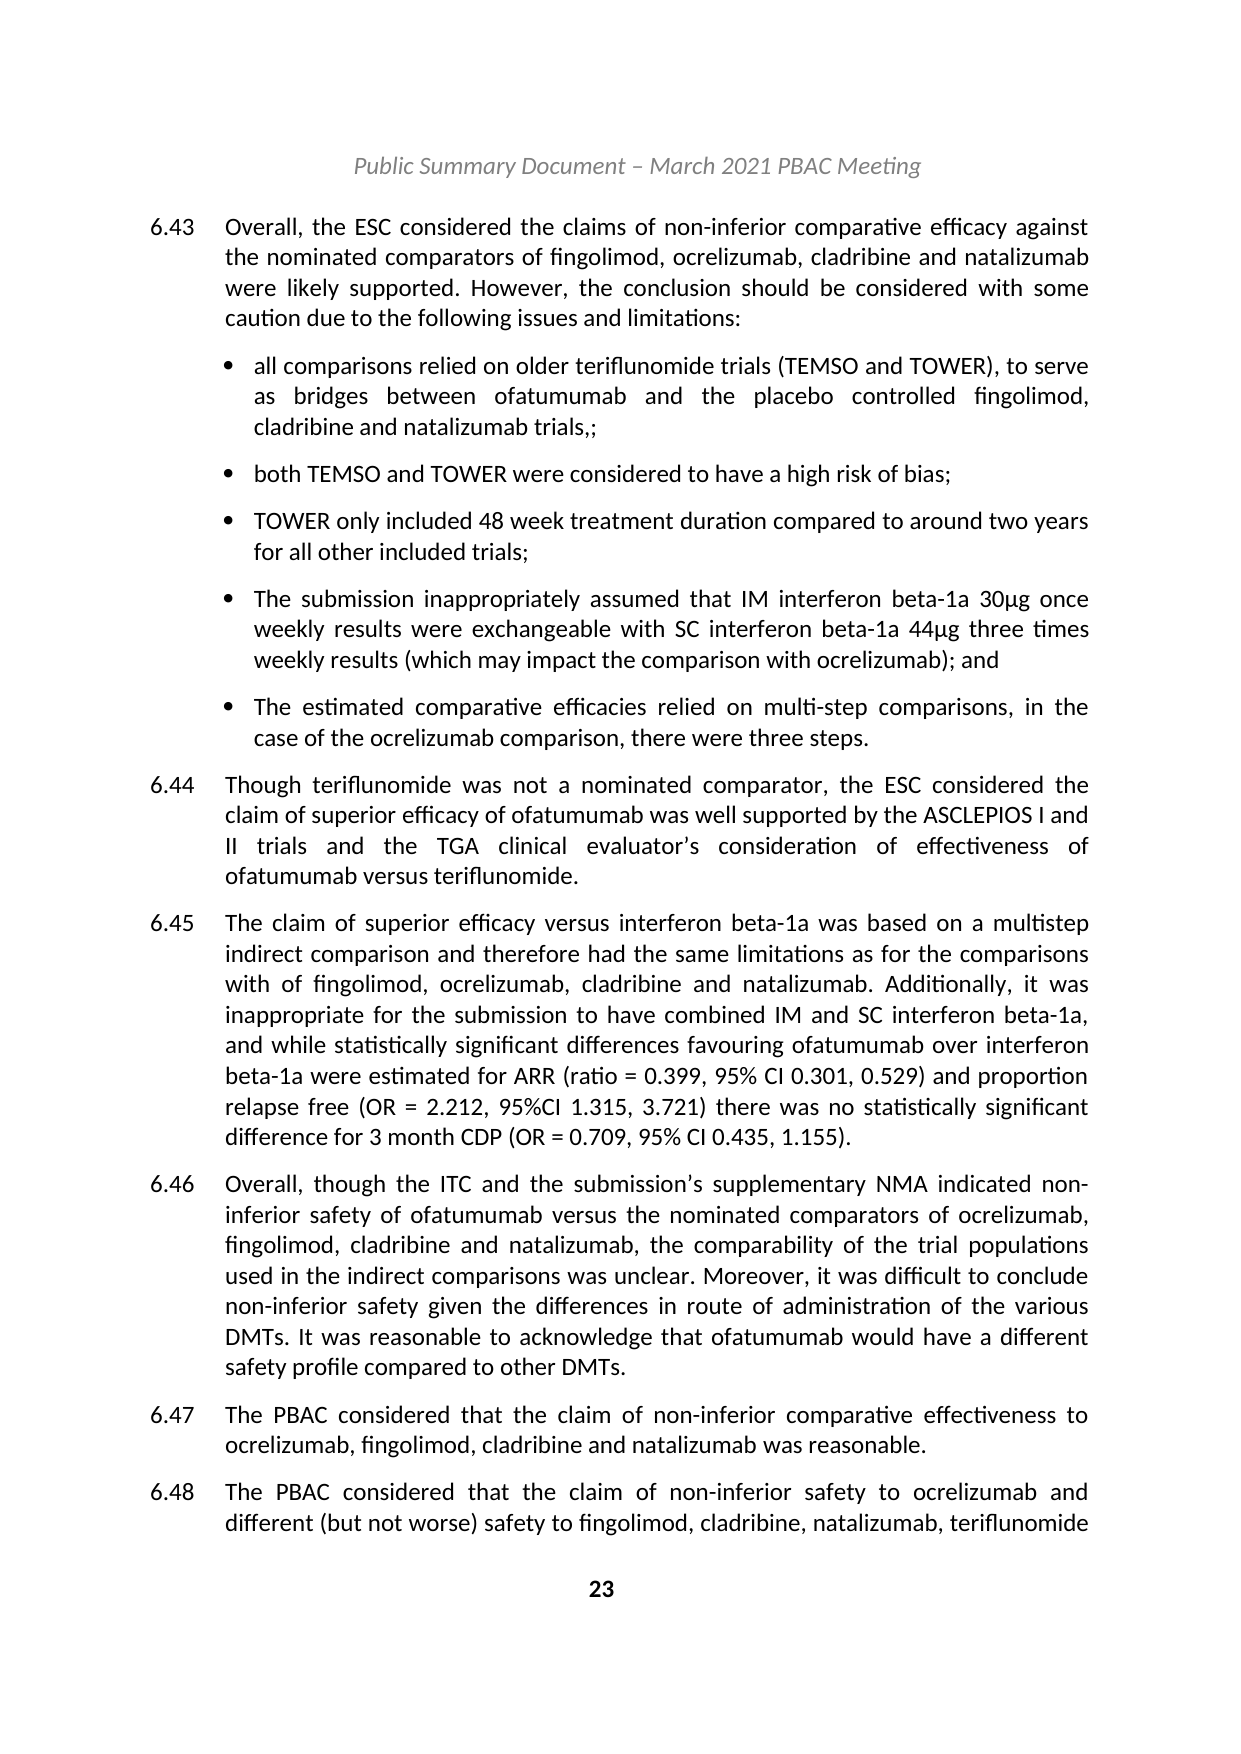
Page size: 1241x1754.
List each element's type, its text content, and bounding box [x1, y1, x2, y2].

list Overall, the ESC considered the claims of non-inferior comparative efficacy against the nominated comparators of fingolimod, ocrelizumab, cladribine and natalizumab were likely supported. However, the conclusion should be considered with some caution due to the following issues and limitations: [150, 211, 1090, 333]
list The submission inappropriately assumed that IM interferon beta-1a 30µg once weekly results were exchangeable with SC interferon beta-1a 44µg three times weekly results (which may impact the comparison with ocrelizumab); and [224, 583, 1090, 674]
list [150, 1476, 1090, 1537]
list both TEMSO and TOWER were considered to have a high risk of bias; [224, 458, 1090, 488]
list The estimated comparative efficacies relied on multi-step comparisons, in the case of the ocrelizumab comparison, there were three steps. [224, 691, 1090, 752]
list Though teriflunomide was not a nominated comparator, the ESC considered the claim of superior efficacy of ofatumumab was well supported by the ASCLEPIOS I and II trials and the TGA clinical evaluator’s consideration of effectiveness of ofatumumab versus teriflunomide. [150, 769, 1090, 891]
list TOWER only included 48 week treatment duration compared to around two years for all other included trials; [224, 505, 1090, 566]
list Overall, though the ITC and the submission’s supplementary NMA indicated non-inferior safety of ofatumumab versus the nominated comparators of ocrelizumab, fingolimod, cladribine and natalizumab, the comparability of the trial populations used in the indirect comparisons was unclear. Moreover, it was difficult to conclude non-inferior safety given the differences in route of administration of the various DMTs. It was reasonable to acknowledge that ofatumumab would have a different safety profile compared to other DMTs. [150, 1168, 1090, 1382]
list The claim of superior efficacy versus interferon beta-1a was based on a multistep indirect comparison and therefore had the same limitations as for the comparisons with of fingolimod, ocrelizumab, cladribine and natalizumab. Additionally, it was inappropriate for the submission to have combined IM and SC interferon beta-1a, and while statistically significant differences favouring ofatumumab over interferon beta-1a were estimated for ARR (ratio = 0.399, 95% CI 0.301, 0.529) and proportion relapse free (OR = 2.212, 95%CI 1.315, 3.721) there was no statistically significant difference for 3 month CDP (OR = 0.709, 95% CI 0.435, 1.155). [150, 908, 1090, 1152]
list The PBAC considered that the claim of non-inferior comparative effectiveness to ocrelizumab, fingolimod, cladribine and natalizumab was reasonable. [150, 1399, 1090, 1460]
list all comparisons relied on older teriflunomide trials (TEMSO and TOWER), to serve as bridges between ofatumumab and the placebo controlled fingolimod, cladribine and natalizumab trials,; [224, 350, 1090, 441]
